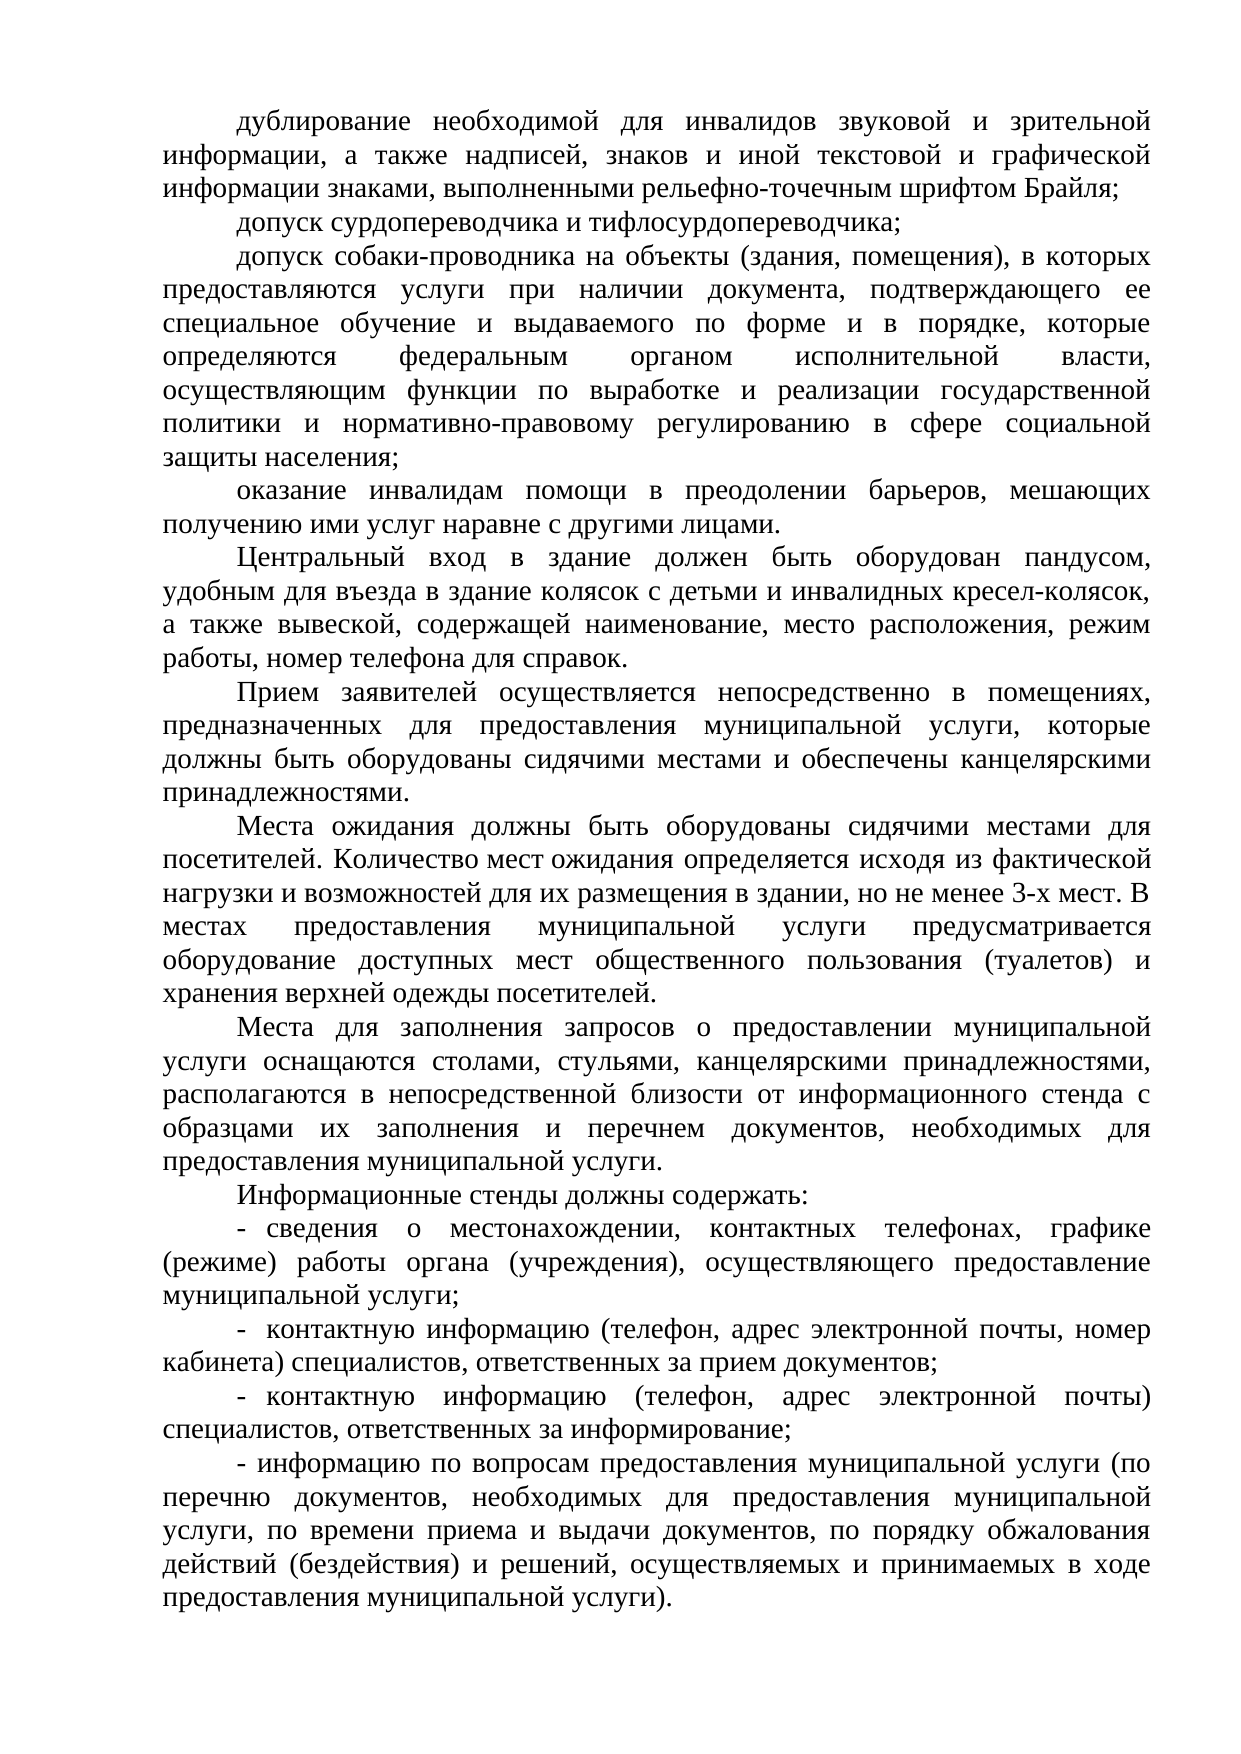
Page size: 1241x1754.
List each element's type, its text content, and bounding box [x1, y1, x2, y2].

text Места ожидания должны быть оборудованы сидячими местами для посетителей. Количество мест ожидания определяется исходя из фактической нагрузки и возможностей для их размещения в здании, но не менее 3-х мест. В местах предоставления муниципальной услуги предусматривается оборудование доступных мест общественного пользования (туалетов) и хранения верхней одежды посетителей. [162, 808, 1152, 1009]
text - информацию по вопросам предоставления муниципальной услуги (по перечню документов, необходимых для предоставления муниципальной услуги, по времени приема и выдачи документов, по порядку обжалования действий (бездействия) и решений, осуществляемых и принимаемых в ходе предоставления муниципальной услуги). [162, 1445, 1152, 1613]
list сведения о местонахождении, контактных телефонах, графике (режиме) работы органа (учреждения), осуществляющего предоставление муниципальной услуги; [162, 1210, 1152, 1311]
list контактную информацию (телефон, адрес электронной почты) специалистов, ответственных за информирование; [162, 1378, 1152, 1445]
list контактную информацию (телефон, адрес электронной почты, номер кабинета) специалистов, ответственных за прием документов; [162, 1311, 1152, 1378]
text Места для заполнения запросов о предоставлении муниципальной услуги оснащаются столами, стульями, канцелярскими принадлежностями, располагаются в непосредственной близости от информационного стенда с образцами их заполнения и перечнем документов, необходимых для предоставления муниципальной услуги. [162, 1009, 1152, 1177]
text дублирование необходимой для инвалидов звуковой и зрительной информации, а также надписей, знаков и иной текстовой и графической информации знаками, выполненными рельефно-точечным шрифтом Брайля; [162, 103, 1152, 204]
text оказание инвалидам помощи в преодолении барьеров, мешающих получению ими услуг наравне с другими лицами. [162, 472, 1152, 539]
text Центральный вход в здание должен быть оборудован пандусом, удобным для въезда в здание колясок с детьми и инвалидных кресел-колясок, а также вывеской, содержащей наименование, место расположения, режим работы, номер телефона для справок. [162, 539, 1152, 674]
text Информационные стенды должны содержать: [162, 1177, 1152, 1210]
text Прием заявителей осуществляется непосредственно в помещениях, предназначенных для предоставления муниципальной услуги, которые должны быть оборудованы сидячими местами и обеспечены канцелярскими принадлежностями. [162, 674, 1152, 808]
text допуск сурдопереводчика и тифлосурдопереводчика; [162, 204, 1152, 238]
text допуск собаки-проводника на объекты (здания, помещения), в которых предоставляются услуги при наличии документа, подтверждающего ее специальное обучение и выдаваемого по форме и в порядке, которые определяются федеральным органом исполнительной власти, осуществляющим функции по выработке и реализации государственной политики и нормативно-правовому регулированию в сфере социальной защиты населения; [162, 238, 1152, 472]
